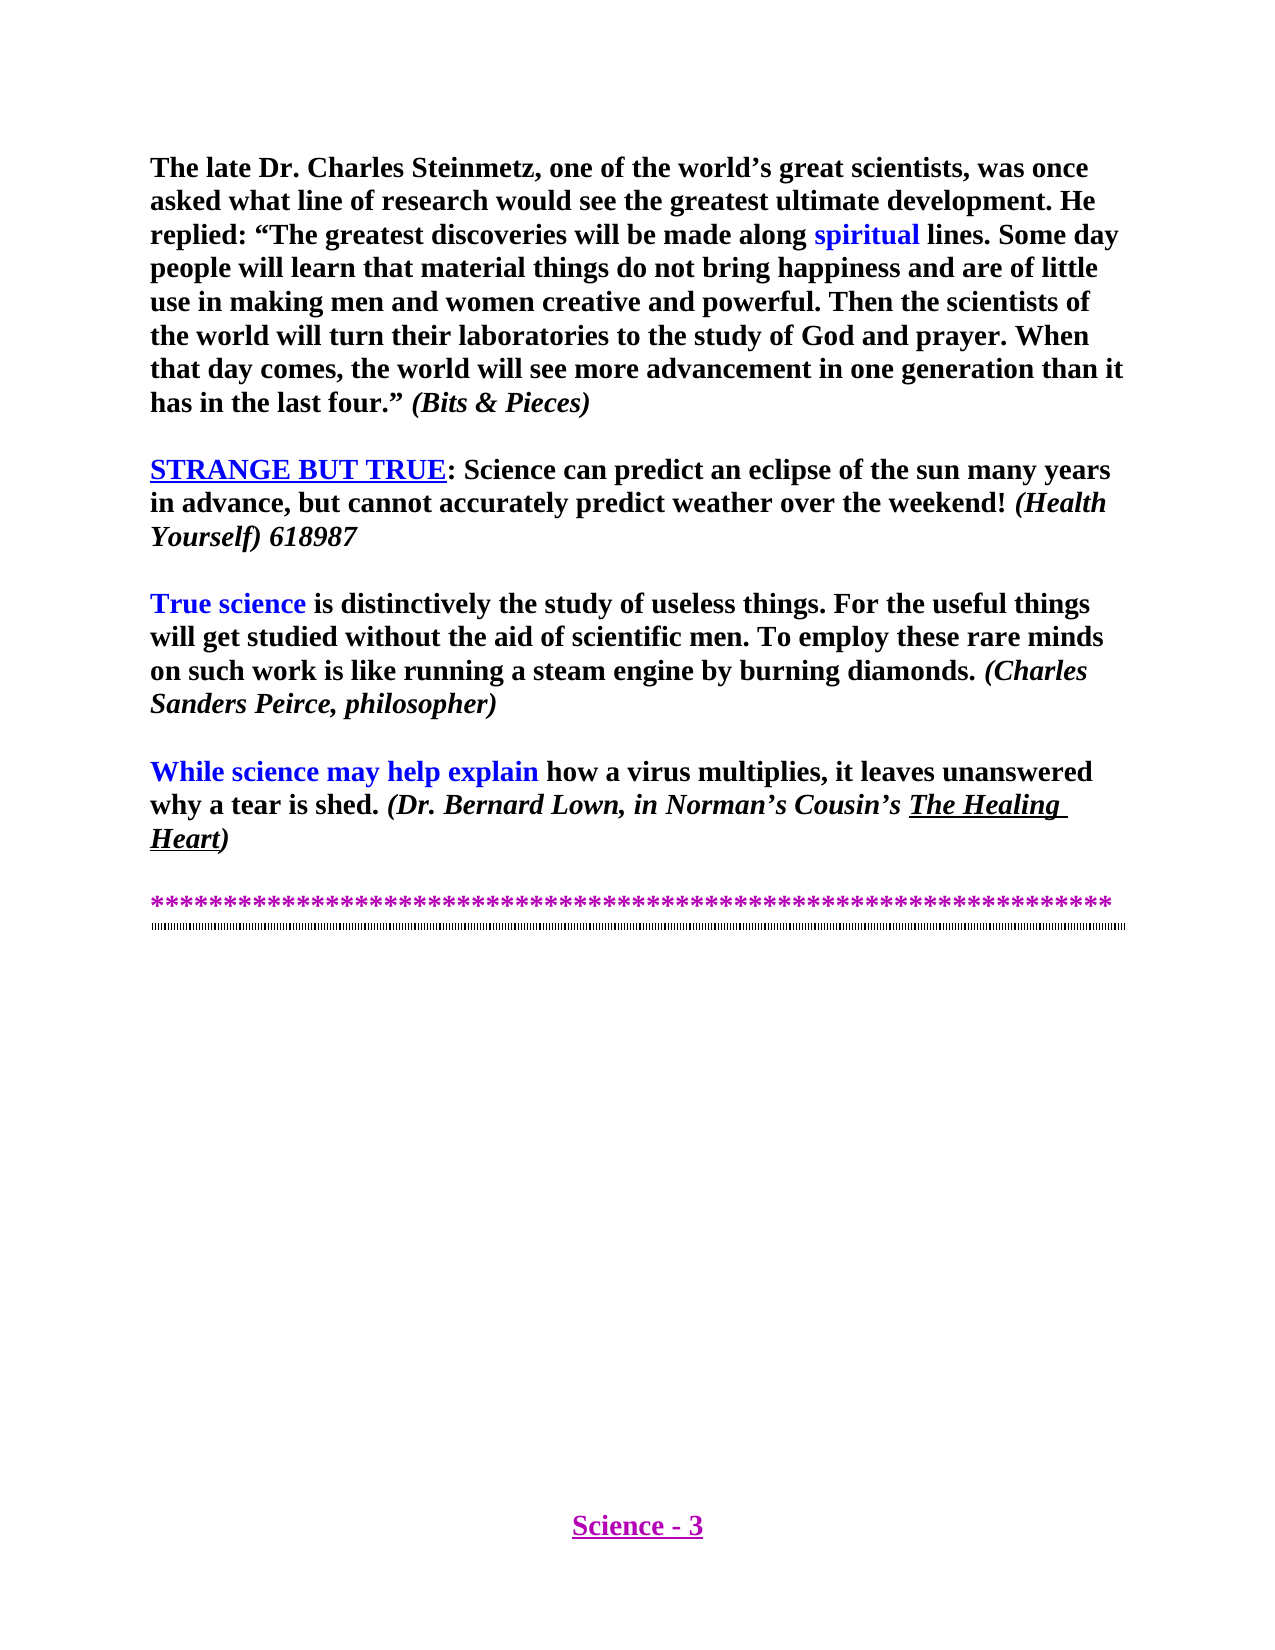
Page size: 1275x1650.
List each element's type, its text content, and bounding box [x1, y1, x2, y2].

text While science may help explain how a virus multiplies, it leaves unanswered why a tear is shed. (Dr. Bernard Lown, in Norman’s Cousin’s The Healing Heart) [150, 754, 1125, 854]
text True science is distinctively the study of useless things. For the useful things will get studied without the aid of scientific men. To employ these rare minds on such work is like running a steam engine by burning diamonds. (Charles Sanders Peirce, philosopher) [150, 586, 1125, 720]
text The late Dr. Charles Steinmetz, one of the world’s great scientists, was once asked what line of research would see the greatest ultimate development. He replied: “The greatest discoveries will be made along spiritual lines. Some day people will learn that material things do not bring happiness and are of little use in making men and women creative and powerful. Then the scientists of the world will turn their laboratories to the study of God and prayer. When that day comes, the world will see more advancement in one generation than it has in the last four.” (Bits & Pieces) [150, 150, 1125, 418]
text ****************************************************************** [150, 888, 1125, 930]
text STRANGE BUT TRUE: Science can predict an eclipse of the sun many years in advance, but cannot accurately predict weather over the weekend! (Health Yourself) 618987 [150, 452, 1125, 552]
